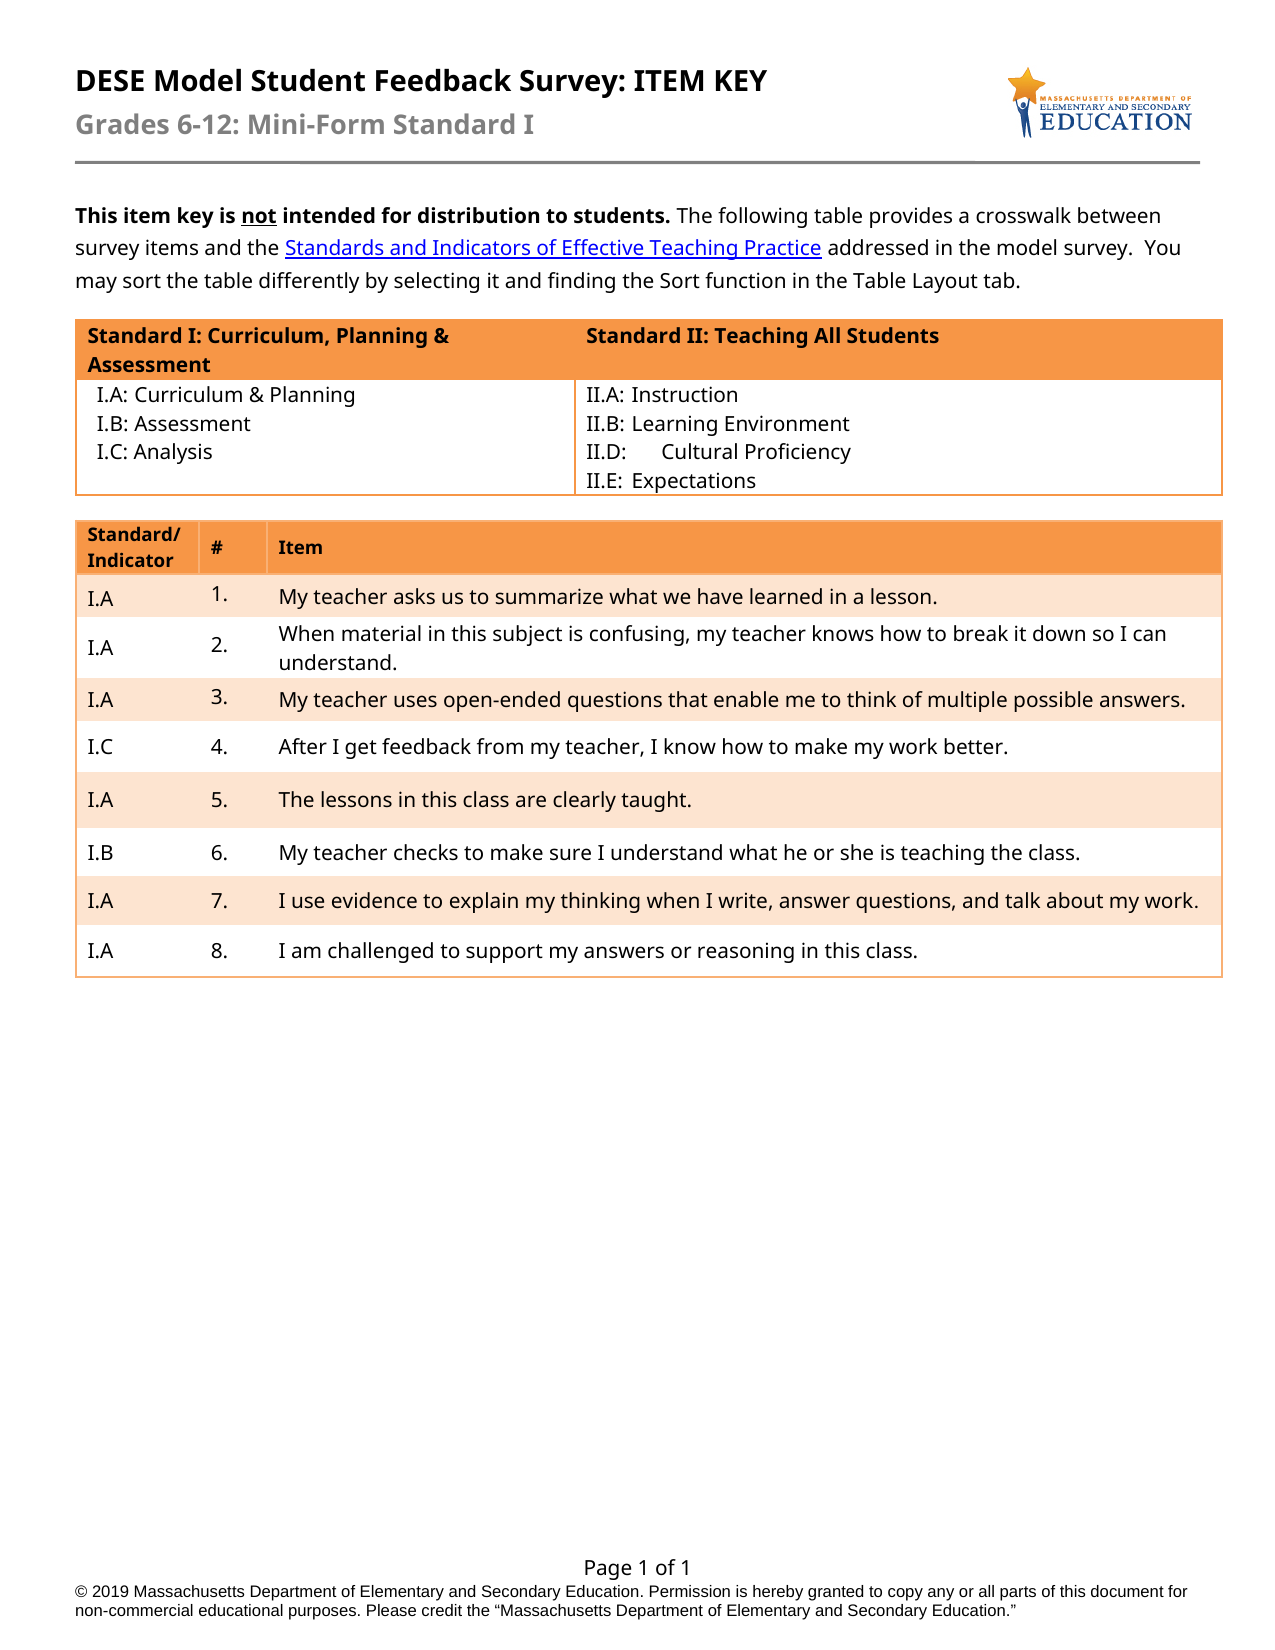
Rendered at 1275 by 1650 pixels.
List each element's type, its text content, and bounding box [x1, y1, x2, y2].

table_cell I.A [77, 678, 199, 721]
table_cell When material in this subject is confusing, my teacher knows how to break it down so I can understand. [267, 618, 1221, 678]
table_cell The lessons in this class are clearly taught. [267, 772, 1221, 828]
table_cell 6. [199, 828, 267, 876]
table_cell 2. [199, 618, 267, 678]
table_cell II.A: Instruction II.B: Learning Environment II.D: Cultural Proficiency II.E: Expectations [576, 380, 1221, 494]
table_header Item [268, 522, 1221, 573]
table_header # [200, 522, 266, 573]
table_header Standard/ Indicator [77, 522, 198, 573]
table_cell I am challenged to support my answers or reasoning in this class. [267, 925, 1221, 976]
table_cell I.A [77, 925, 199, 976]
picture [1007, 65, 1194, 138]
table_cell I.A [77, 876, 199, 925]
table_cell I.A: Curriculum & Planning I.B: Assessment I.C: Analysis [77, 380, 574, 494]
table_cell My teacher uses open-ended questions that enable me to think of multiple possible answers. [267, 678, 1221, 721]
text This item key is not intended for distribution to students. The following table provides a crosswalk between survey items and the Standards and Indicators of Effective Teaching Practice addressed in the model survey. You may sort the table differently by selecting it and finding the Sort function in the Table Layout tab. [75, 201, 1200, 294]
table_cell I use evidence to explain my thinking when I write, answer questions, and talk about my work. [267, 876, 1221, 925]
table_header Standard II: Teaching All Students [575, 321, 1221, 378]
table_cell 1. [199, 575, 267, 617]
table_cell 4. [199, 721, 267, 772]
table_cell 5. [199, 772, 267, 828]
table_cell I.A [77, 618, 199, 678]
table_cell I.B [77, 828, 199, 876]
table_cell After I get feedback from my teacher, I know how to make my work better. [267, 721, 1221, 772]
table_cell I.C [77, 721, 199, 772]
table_cell 8. [199, 925, 267, 976]
table_header Standard I: Curriculum, Planning & Assessment [77, 321, 575, 378]
table_cell My teacher asks us to summarize what we have learned in a lesson. [267, 575, 1221, 617]
table_cell I.A [77, 772, 199, 828]
table_cell I.A [77, 575, 199, 617]
table_cell 3. [199, 678, 267, 721]
table_cell 7. [199, 876, 267, 925]
table_cell My teacher checks to make sure I understand what he or she is teaching the class. [267, 828, 1221, 876]
